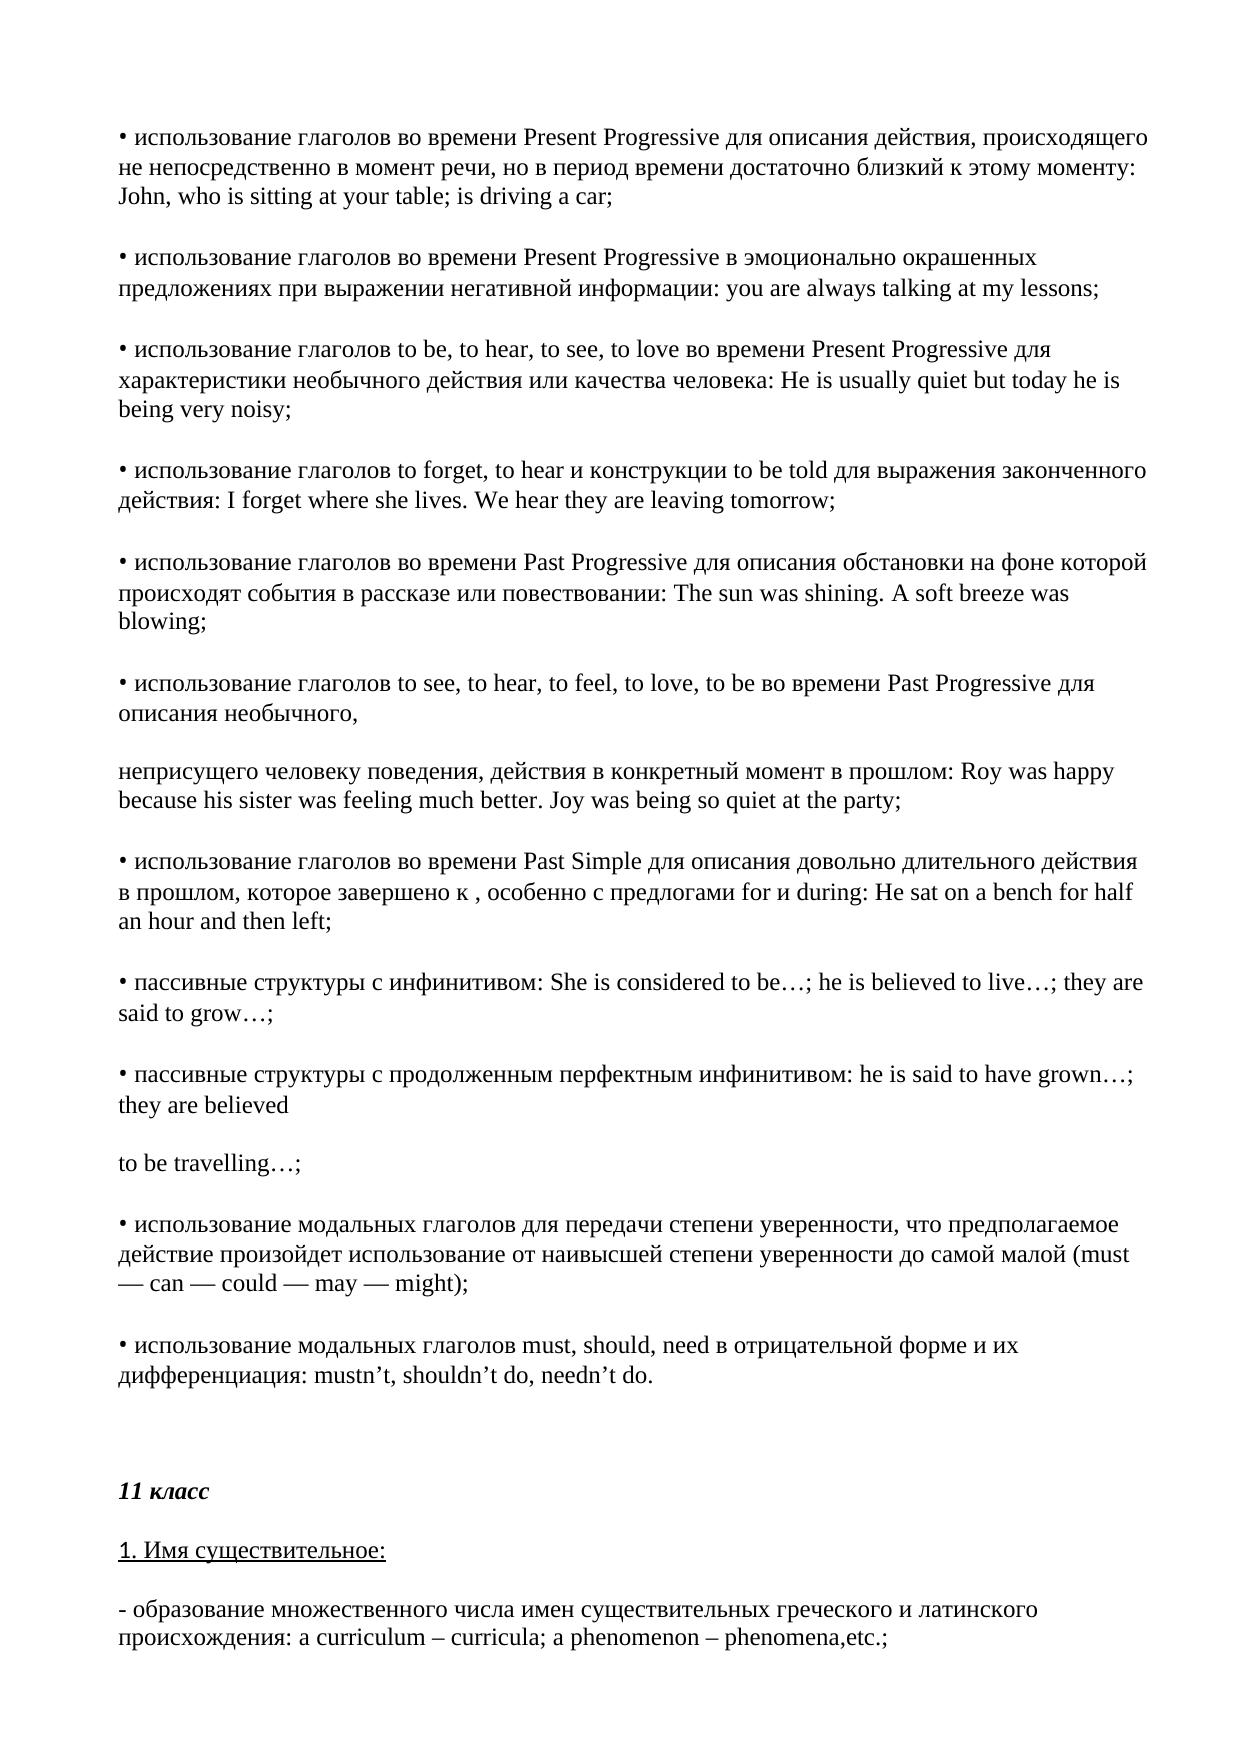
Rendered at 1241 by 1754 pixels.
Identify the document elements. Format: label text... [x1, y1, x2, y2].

text 11 класс [118, 1476, 1152, 1505]
text 1. Имя существительное: [118, 1534, 1152, 1564]
text • использование модальных глаголов must, should, need в отрицательной форме и их дифференциация: mustn’t, shouldn’t do, needn’t do. [118, 1326, 1152, 1389]
text • использование глаголов to forget, to hear и конструкции to be told для выражения законченного действия: I forget where she lives. We hear they are leaving tomorrow; [118, 452, 1152, 514]
text • использование глаголов во времени Present Progressive для описания действия, происходящего не непосредственно в момент речи, но в период времени достаточно близкий к этому моменту: John, who is sitting at your table; is driving a car; [118, 118, 1152, 210]
text to be travelling…; [118, 1148, 1152, 1176]
text • использование глаголов to see, to hear, to feel, to love, to be во времени Past Progressive для описания необычного, [118, 664, 1152, 727]
text - образование множественного числа имен существительных греческого и латинского происхождения: a curriculum – curricula; a phenomenon – phenomena,etc.; [118, 1594, 1152, 1651]
text неприсущего человеку поведения, действия в конкретный момент в прошлом: Roy was happy because his sister was feeling much better. Joy was being so quiet at the party; [118, 756, 1152, 814]
text • использование глаголов to be, to hear, to see, to love во времени Present Progressive для характеристики необычного действия или качества человека: He is usually quiet but today he is being very noisy; [118, 331, 1152, 422]
text • пассивные структуры с инфинитивом: She is considered to be…; he is believed to live…; they are said to grow…; [118, 964, 1152, 1026]
text • использование глаголов во времени Present Progressive в эмоционально окрашенных предложениях при выражении негативной информации: you are always talking at my lessons; [118, 239, 1152, 302]
text • использование модальных глаголов для передачи степени уверенности, что предполагаемое действие произойдет использование от наивысшей степени уверенности до самой малой (must — can — could — may — might); [118, 1206, 1152, 1297]
text • использование глаголов во времени Past Progressive для описания обстановки на фоне которой происходят события в рассказе или повествовании: The sun was shining. A soft breeze was blowing; [118, 543, 1152, 635]
text • использование глаголов во времени Past Simple для описания довольно длительного действия в прошлом, которое завершено к , особенно с предлогами for и during: He sat on a bench for half an hour and then left; [118, 843, 1152, 934]
text • пассивные структуры с продолженным перфектным инфинитивом: he is said to have grown…; they are believed [118, 1056, 1152, 1118]
